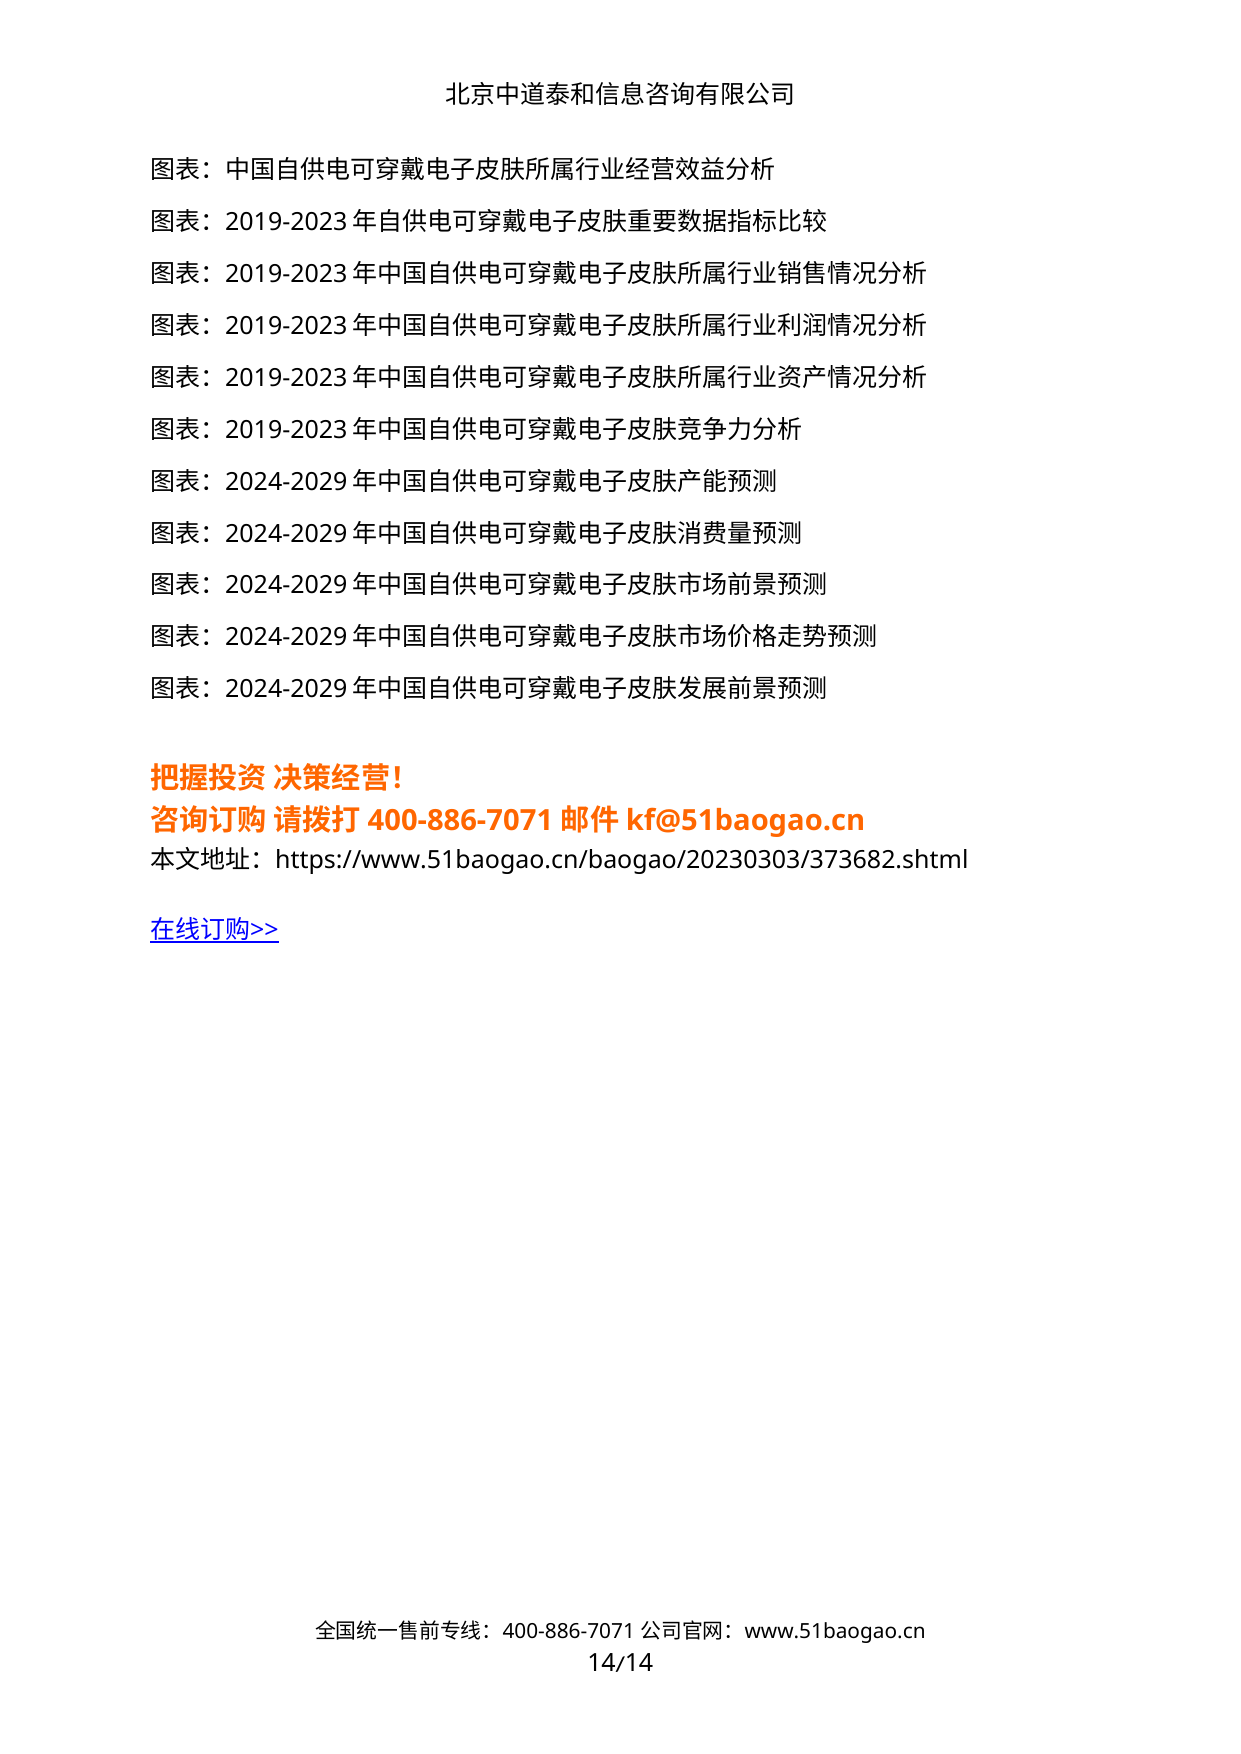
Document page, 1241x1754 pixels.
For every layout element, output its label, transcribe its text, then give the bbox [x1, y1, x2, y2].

text 图表：2019-2023年中国自供电可穿戴电子皮肤竞争力分析 [150, 409, 1090, 446]
text 图表：2019-2023年中国自供电可穿戴电子皮肤所属行业销售情况分析 [150, 254, 1090, 290]
text 图表：2019-2023年中国自供电可穿戴电子皮肤所属行业利润情况分析 [150, 306, 1090, 342]
text 图表：中国自供电可穿戴电子皮肤所属行业经营效益分析 [150, 150, 1090, 186]
text 图表：2024-2029年中国自供电可穿戴电子皮肤消费量预测 [150, 513, 1090, 549]
text 图表：2024-2029年中国自供电可穿戴电子皮肤发展前景预测 [150, 669, 1090, 705]
text 图表：2019-2023年中国自供电可穿戴电子皮肤所属行业资产情况分析 [150, 357, 1090, 394]
text 把握投资 决策经营！咨询订购 请拨打 400-886-7071 邮件 kf@51baogao.cn本文地址：https://www.51baogao.cn/baogao/20230303/373682.shtml [150, 721, 1090, 876]
text 图表：2024-2029年中国自供电可穿戴电子皮肤市场前景预测 [150, 565, 1090, 601]
text 图表：2019-2023年自供电可穿戴电子皮肤重要数据指标比较 [150, 202, 1090, 238]
text 图表：2024-2029年中国自供电可穿戴电子皮肤市场价格走势预测 [150, 617, 1090, 653]
text 图表：2024-2029年中国自供电可穿戴电子皮肤产能预测 [150, 461, 1090, 497]
text 在线订购>> [150, 876, 1090, 946]
